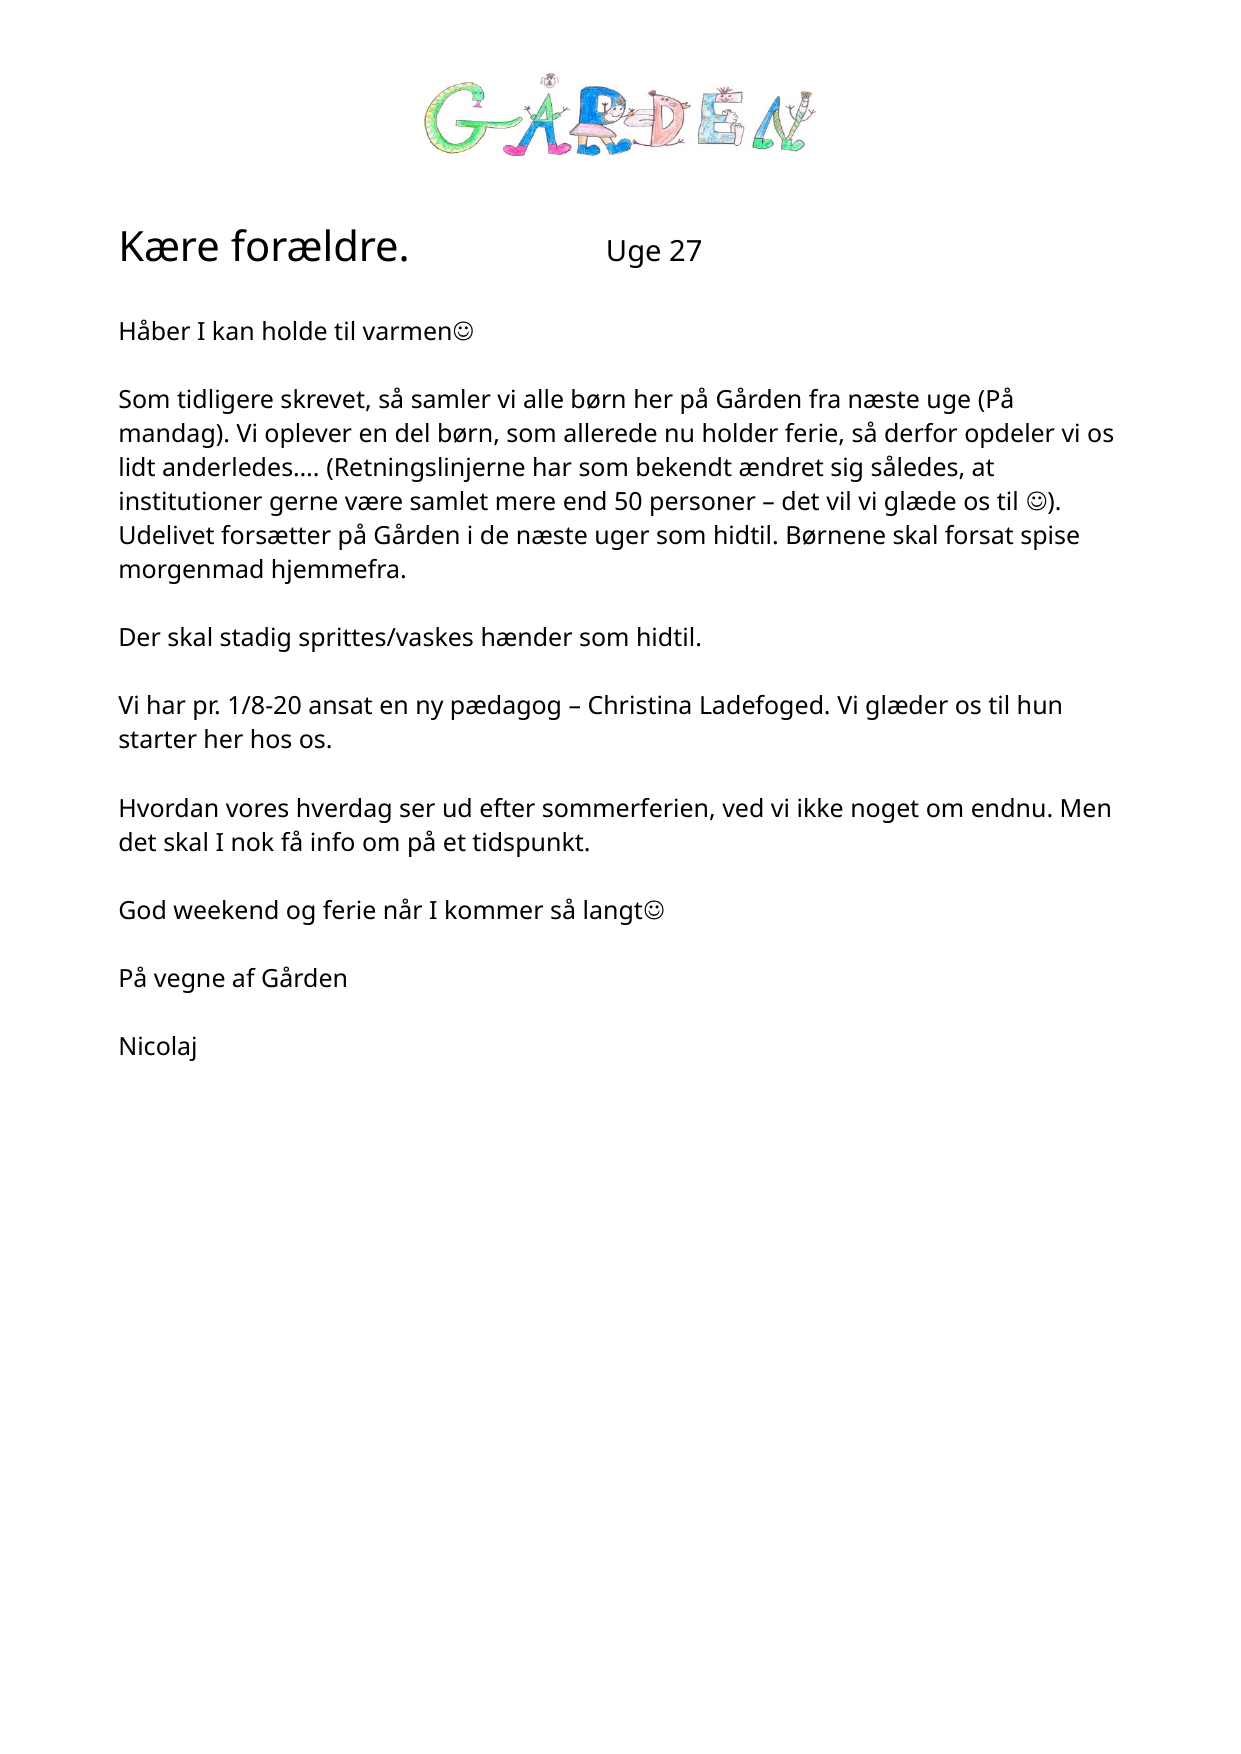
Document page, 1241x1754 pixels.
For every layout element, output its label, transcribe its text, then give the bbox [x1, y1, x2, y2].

text Der skal stadig sprittes/vaskes hænder som hidtil. [118, 620, 1122, 654]
text Nicolaj [118, 1029, 1122, 1063]
text Vi har pr. 1/8-20 ansat en ny pædagog – Christina Ladefoged. Vi glæder os til hun starter her hos os. [118, 688, 1122, 756]
text God weekend og ferie når I kommer så langt [118, 892, 1122, 926]
text Håber I kan holde til varmen [118, 313, 1122, 347]
picture [424, 73, 817, 156]
text Hvordan vores hverdag ser ud efter sommerferien, ved vi ikke noget om endnu. Men det skal I nok få info om på et tidspunkt. [118, 790, 1122, 858]
text Som tidligere skrevet, så samler vi alle børn her på Gården fra næste uge (På mandag). Vi oplever en del børn, som allerede nu holder ferie, så derfor opdeler vi os lidt anderledes…. (Retningslinjerne har som bekendt ændret sig således, at institutioner gerne være samlet mere end 50 personer – det vil vi glæde os til ). Udelivet forsætter på Gården i de næste uger som hidtil. Børnene skal forsat spise morgenmad hjemmefra. [118, 381, 1122, 586]
text Kære forældre. Uge 27 [118, 217, 1122, 274]
text På vegne af Gården [118, 961, 1122, 994]
